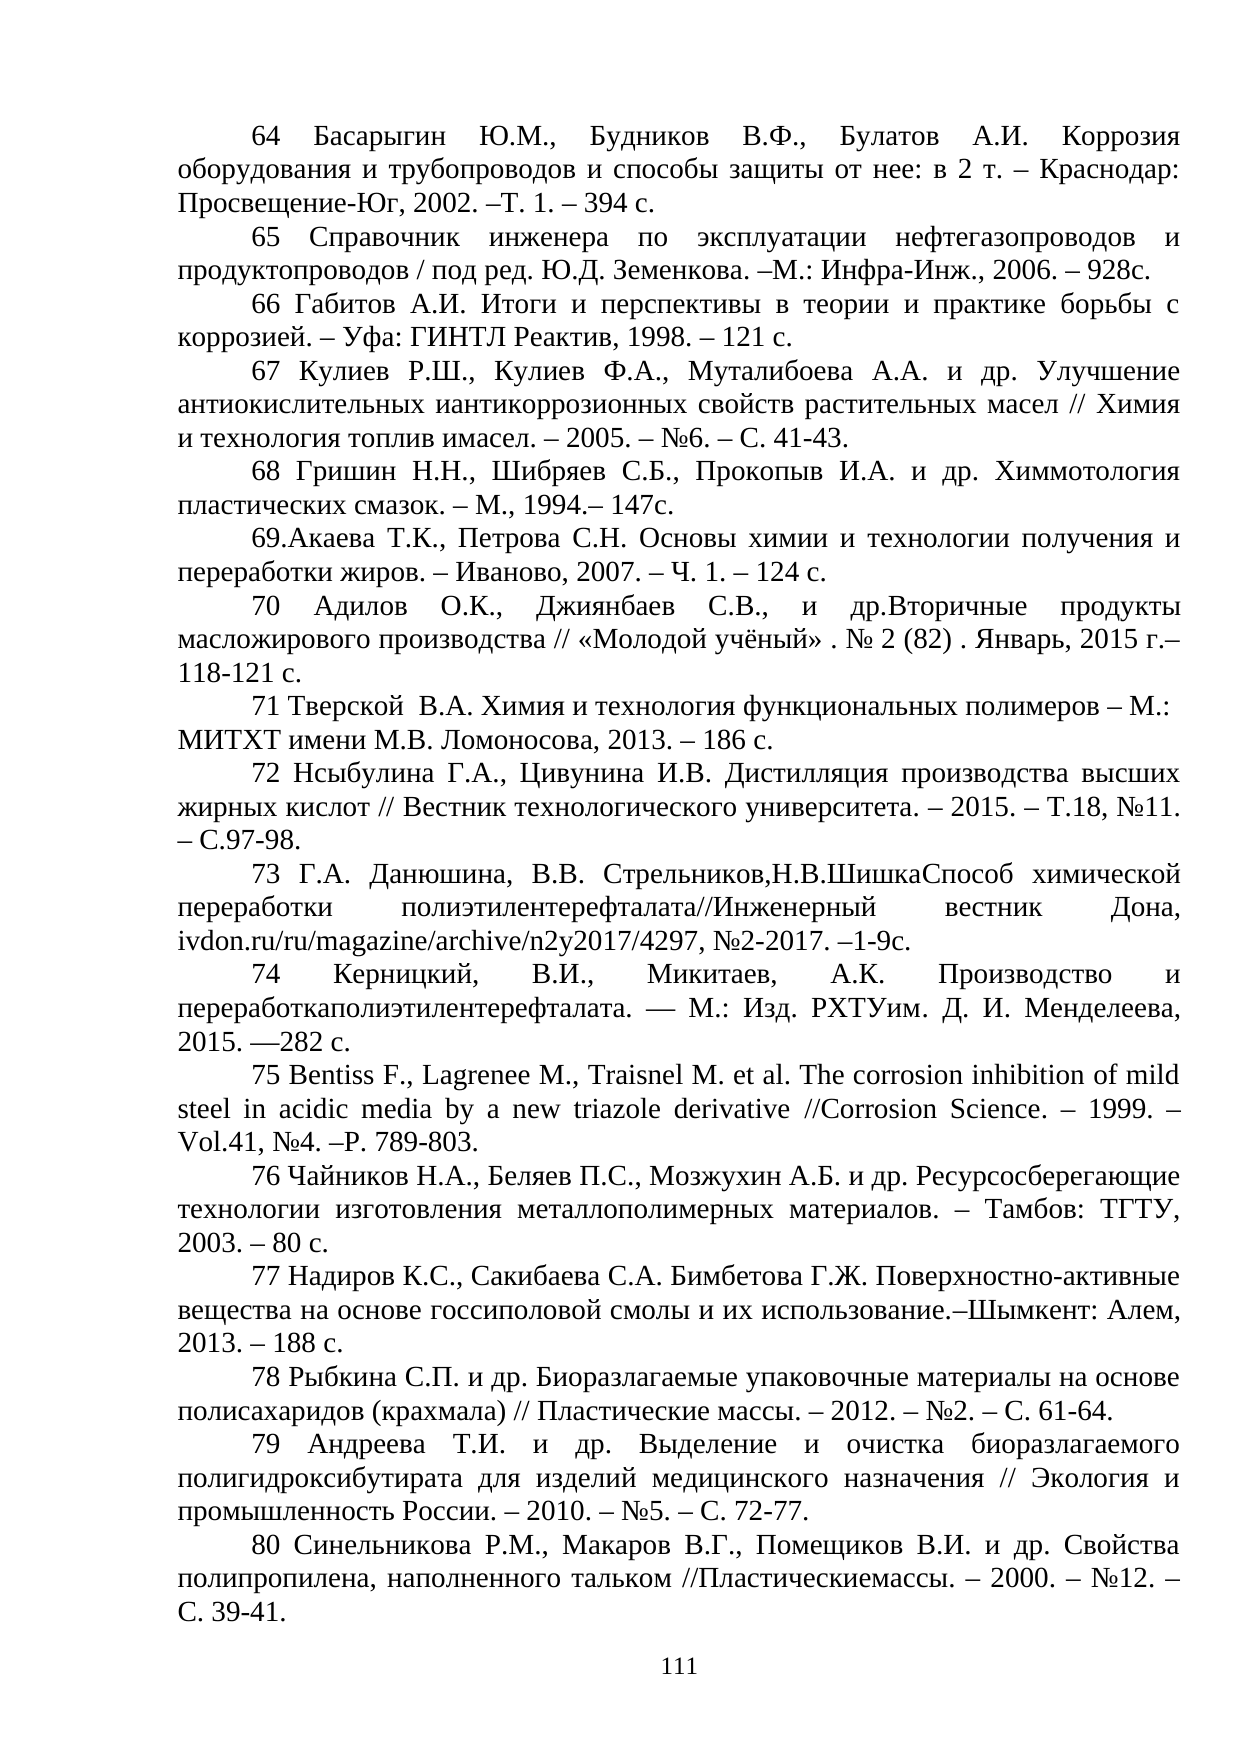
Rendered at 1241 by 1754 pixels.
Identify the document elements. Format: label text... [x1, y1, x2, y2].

text 64 Басарыгин Ю.М., Будников В.Ф., Булатов А.И. Коррозия оборудования и трубопроводов и способы защиты от нее: в 2 т. – Краснодар: Просвещение-Юг, 2002. –Т. 1. – 394 с. [177, 118, 1181, 219]
text 67 Кулиев Р.Ш., Кулиев Ф.А., Муталибоева А.А. и др. Улучшение антиокислительных иантикоррозионных свойств растительных масел // Химия и технология топлив имасел. – 2005. – №6. – С. 41-43. [177, 353, 1181, 453]
text 69.Акаева Т.К., Петрова С.Н. Основы химии и технологии получения и переработки жиров. – Иваново, 2007. – Ч. 1. – 124 с. [177, 521, 1181, 588]
text 77 Надиров К.С., Сакибаева С.А. Бимбетова Г.Ж. Поверхностно-активные вещества на основе госсиполовой смолы и их использование.–Шымкент: Алем, 2013. – 188 с. [177, 1258, 1181, 1359]
text 66 Габитов А.И. Итоги и перспективы в теории и практике борьбы с коррозией. – Уфа: ГИНТЛ Реактив, 1998. – 121 с. [177, 286, 1181, 353]
text 74 Керницкий, В.И., Микитаев, А.К. Производство и переработкаполиэтилентерефталата. — М.: Изд. РХТУим. Д. И. Менделеева, 2015. —282 с. [177, 957, 1181, 1057]
text МИТХТ имени М.В. Ломоносова, 2013. – 186 с. [177, 722, 1181, 755]
text 73 Г.А. Данюшина, В.В. Стрельников,Н.В.ШишкаСпособ химической переработки полиэтилентерефталата//Инженерный вестник Дона, ivdon.ru/ru/magazine/archive/n2y2017/4297, №2-2017. –1-9с. [177, 856, 1181, 957]
text 68 Гришин Н.Н., Шибряев С.Б., Прокопыв И.А. и др. Химмотология пластических смазок. – М., 1994.– 147с. [177, 453, 1181, 521]
text 72 Нсыбулина Г.А., Цивунина И.В. Дистилляция производства высших жирных кислот // Вестник технологического университета. – 2015. – Т.18, №11. – С.97-98. [177, 755, 1181, 856]
text 75 Bentiss F., Lagrenee M., Traisnel M. et al. The corrosion inhibition of mild steel in acidic media by a new triazole derivative //Corrosion Science. – 1999. – Vol.41, №4. –P. 789-803. [177, 1057, 1181, 1158]
text 78 Рыбкина С.П. и др. Биоразлагаемые упаковочные материалы на основе полисахаридов (крахмала) // Пластические массы. – 2012. – №2. – С. 61-64. [177, 1359, 1181, 1426]
text 71 Тверской В.А. Химия и технология функциональных полимеров – М.: [177, 688, 1181, 722]
text 70 Адилов О.К., Джиянбаев С.В., и др.Вторичные продукты масложирового производства // «Молодой учёный» . № 2 (82) . Январь, 2015 г.– 118-121 с. [177, 588, 1181, 688]
text 76 Чайников Н.А., Беляев П.С., Мозжухин А.Б. и др. Ресурсосберегающие технологии изготовления металлополимерных материалов. – Тамбов: ТГТУ, 2003. – 80 с. [177, 1158, 1181, 1258]
text 80 Синельникова P.M., Макаров В.Г., Помещиков В.И. и др. Свойства полипропилена, наполненного тальком //Пластическиемассы. – 2000. – №12. – С. 39-41. [177, 1527, 1181, 1627]
text 79 Андреева Т.И. и др. Выделение и очистка биоразлагаемого полигидроксибутирата для изделий медицинского назначения // Экология и промышленность России. – 2010. – №5. – С. 72-77. [177, 1426, 1181, 1527]
text 65 Справочник инженера по эксплуатации нефтегазопроводов и продуктопроводов / под ред. Ю.Д. Земенкова. –М.: Инфра-Инж., 2006. – 928с. [177, 219, 1181, 286]
